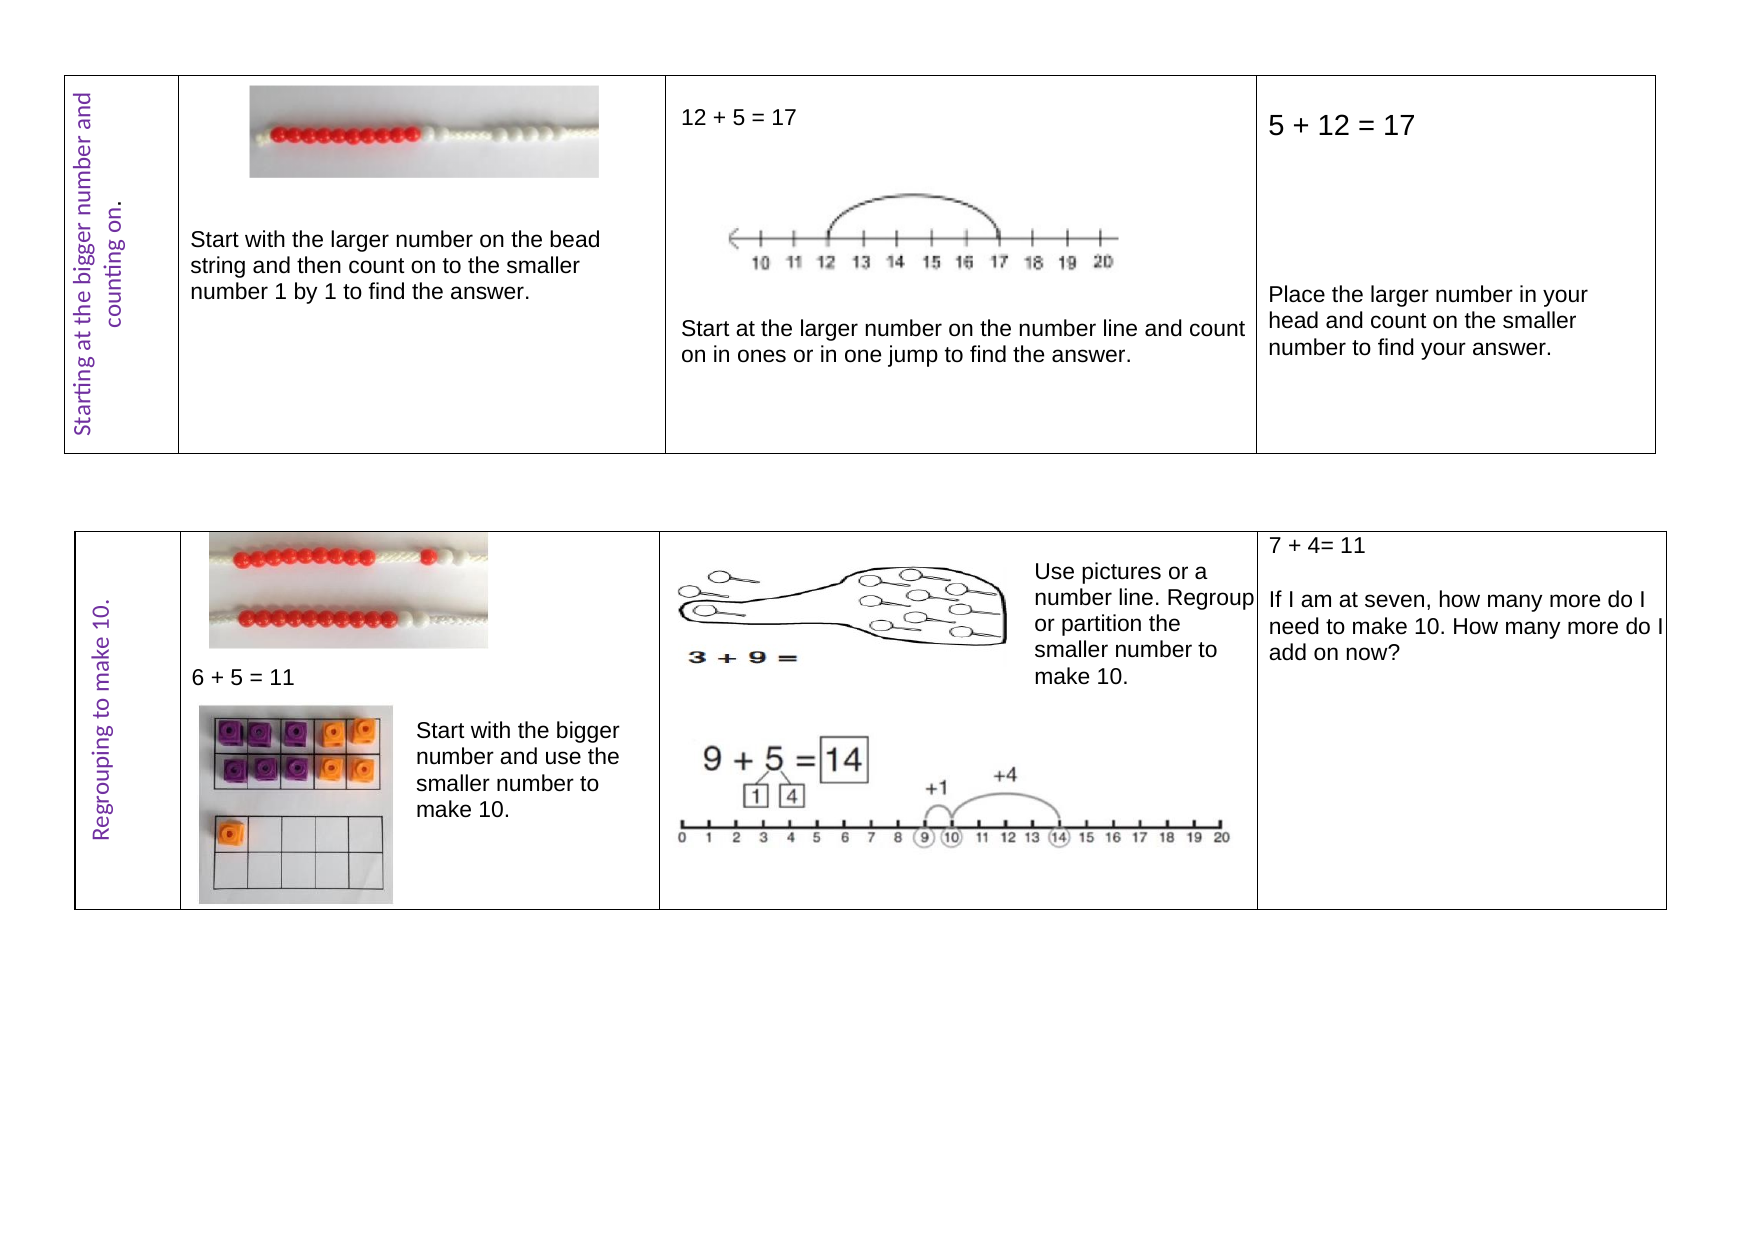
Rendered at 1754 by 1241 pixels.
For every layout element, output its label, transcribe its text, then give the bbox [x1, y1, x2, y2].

picture [669, 726, 1234, 855]
picture [197, 702, 397, 909]
picture [209, 532, 489, 649]
table_cell [1625, 76, 1655, 453]
picture [250, 86, 598, 177]
table_cell Start with the larger number on the bead string and then count on to the smaller number 1 by 1 to find the answer. [179, 76, 665, 453]
table_header Regrouping to make 10. [76, 532, 180, 909]
table_header 6 + 5 = 11 Start with the bigger number and use the smaller number to make 10. [181, 532, 659, 909]
table_header Use pictures or a number line. Regroup or partition the smaller number to make 10. [660, 532, 1257, 909]
table_cell Starting at the bigger number and counting on. [65, 76, 178, 453]
table_header 7 + 4= 11 If I am at seven, how many more do I need to make 10. How many more do I add on now? [1258, 532, 1666, 909]
picture [701, 186, 1132, 279]
table_cell 12 + 5 = 17 Start at the larger number on the number line and count on in ones or in one jump to find the answer. [666, 76, 1256, 453]
picture [677, 546, 1014, 667]
table_cell 5 + 12 = 17 Place the larger number in your head and count on the smaller number to find your answer. [1257, 76, 1625, 453]
